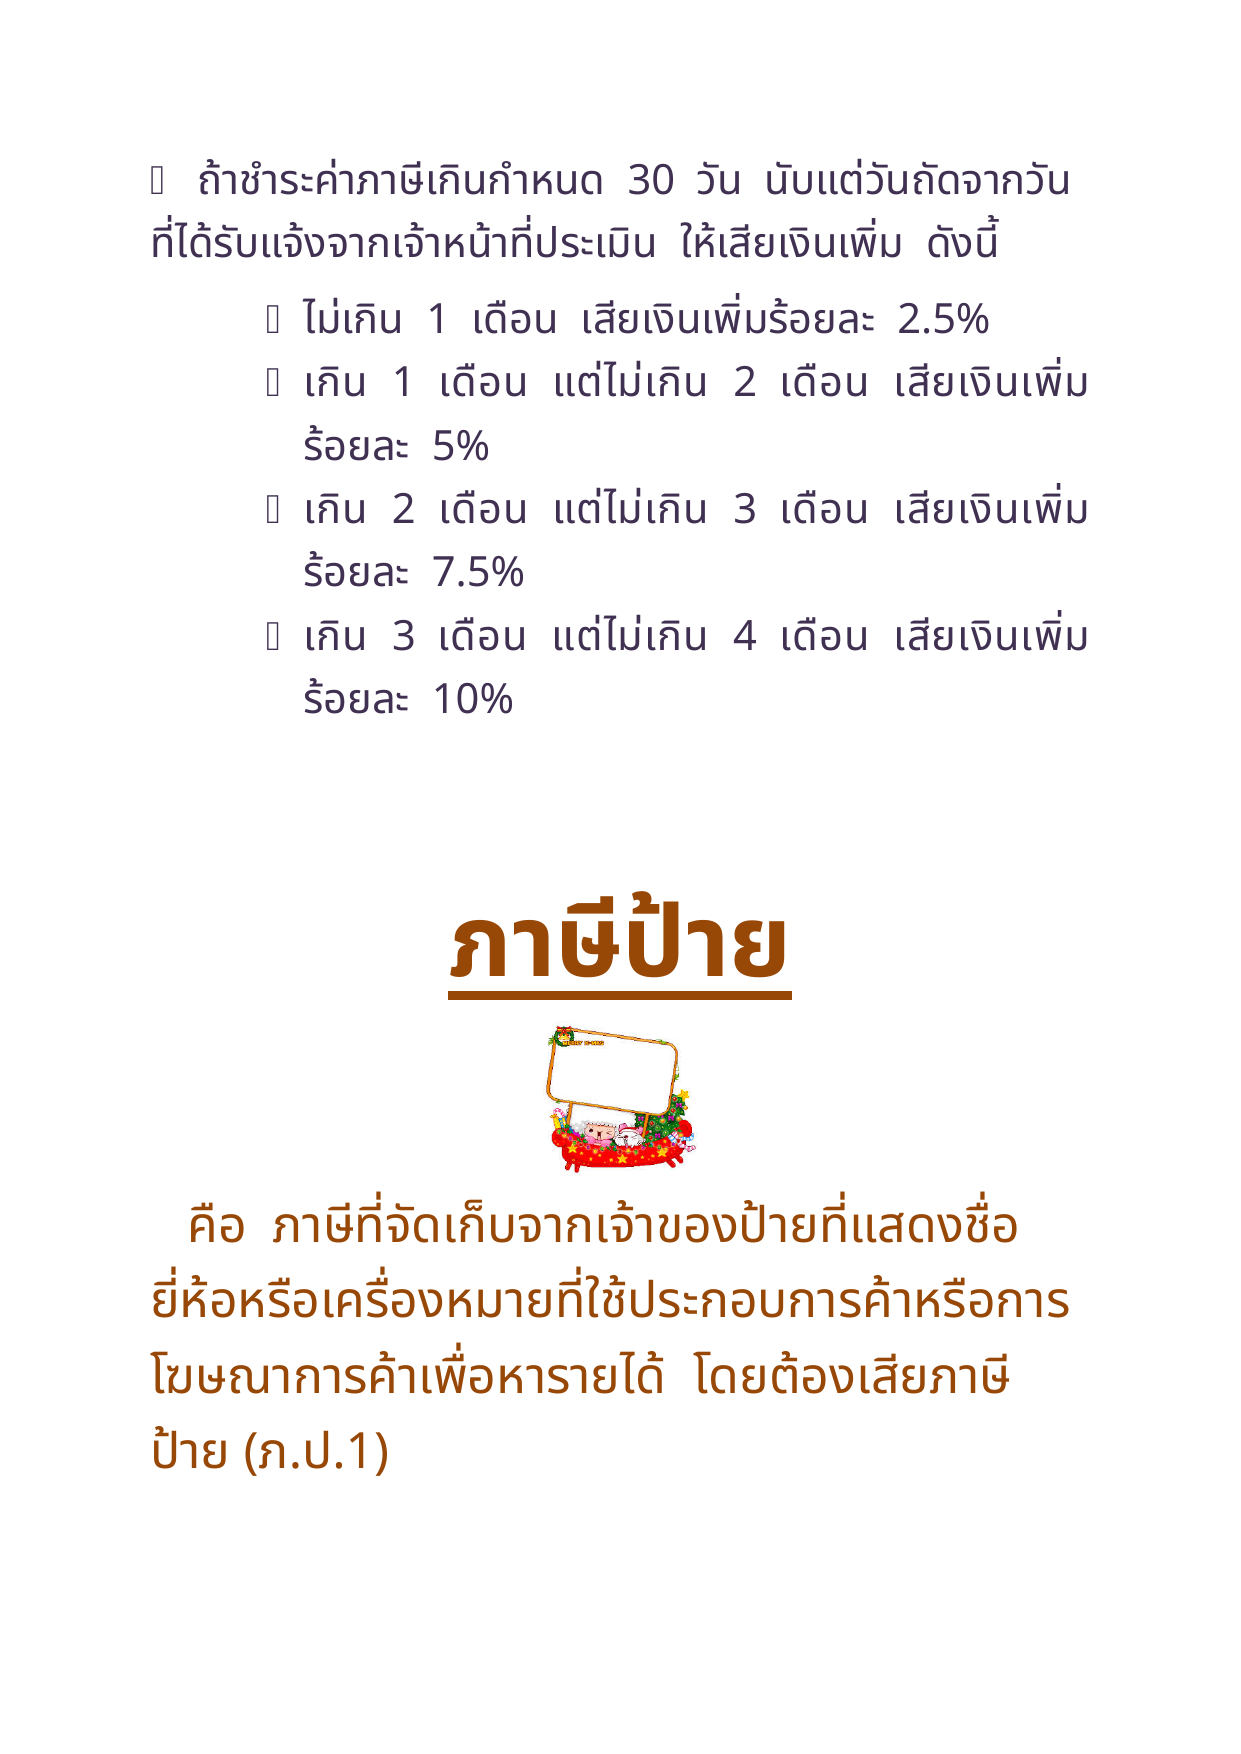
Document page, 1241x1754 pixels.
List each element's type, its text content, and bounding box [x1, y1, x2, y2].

list เกิน 3 เดือน แต่ไม่เกิน 4 เดือน เสียเงินเพิ่มร้อยละ 10% [266, 605, 1090, 732]
picture [542, 1021, 698, 1177]
list ไม่เกิน 1 เดือน เสียเงินเพิ่มร้อยละ 2.5% [266, 289, 1090, 352]
list เกิน 2 เดือน แต่ไม่เกิน 3 เดือน เสียเงินเพิ่มร้อยละ 7.5% [266, 479, 1090, 605]
text คือ ภาษีที่จัดเก็บจากเจ้าของป้ายที่แสดงชื่อยี่ห้อหรือเครื่องหมายที่ใช้ประกอบการค้าหรือการโฆษณาการค้าเพื่อหารายได้ โดยต้องเสียภาษีป้าย (ภ.ป.1) [150, 1189, 1090, 1491]
text ถ้าชำระค่าภาษีเกินกำหนด 30 วัน นับแต่วันถัดจากวันที่ได้รับแจ้งจากเจ้าหน้าที่ประเมิน ให้เสียเงินเพิ่ม ดังนี้ [150, 150, 1090, 276]
text ภาษีป้าย [150, 871, 1090, 1176]
list เกิน 1 เดือน แต่ไม่เกิน 2 เดือน เสียเงินเพิ่มร้อยละ 5% [266, 352, 1090, 479]
